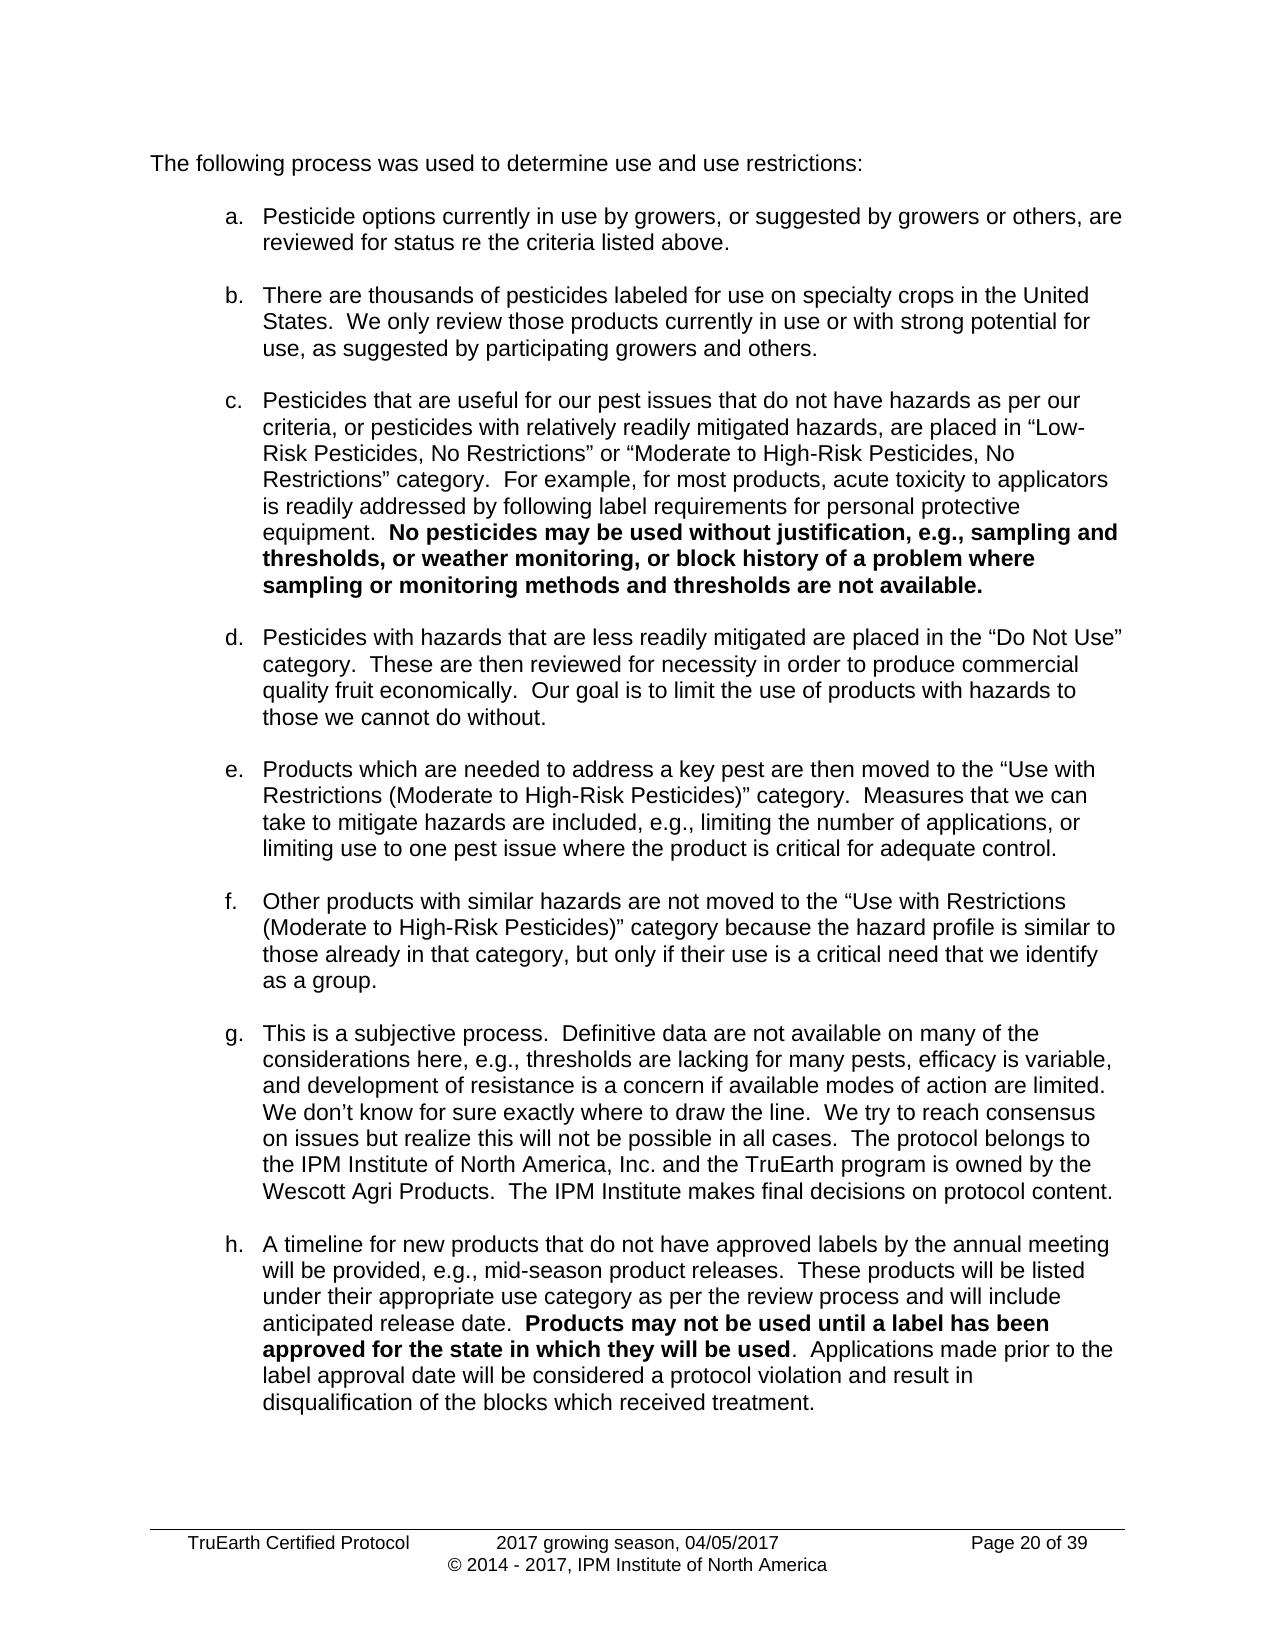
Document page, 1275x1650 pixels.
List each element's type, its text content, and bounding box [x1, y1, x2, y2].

list A timeline for new products that do not have approved labels by the annual meeting will be provided, e.g., mid-season product releases. These products will be listed under their appropriate use category as per the review process and will include anticipated release date. Products may not be used until a label has been approved for the state in which they will be used. Applications made prior to the label approval date will be considered a protocol violation and result in disqualification of the blocks which received treatment. [225, 1231, 1125, 1415]
text The following process was used to determine use and use restrictions: [150, 150, 1125, 176]
list Pesticides that are useful for our pest issues that do not have hazards as per our criteria, or pesticides with relatively readily mitigated hazards, are placed in “Low-Risk Pesticides, No Restrictions” or “Moderate to High-Risk Pesticides, No Restrictions” category. For example, for most products, acute toxicity to applicators is readily addressed by following label requirements for personal protective equipment. No pesticides may be used without justification, e.g., sampling and thresholds, or weather monitoring, or block history of a problem where sampling or monitoring methods and thresholds are not available. [225, 387, 1125, 598]
list This is a subjective process. Definitive data are not available on many of the considerations here, e.g., thresholds are lacking for many pests, efficacy is variable, and development of resistance is a concern if available modes of action are limited. We don’t know for sure exactly where to draw the line. We try to reach consensus on issues but realize this will not be possible in all cases. The protocol belongs to the IPM Institute of North America, Inc. and the TruEarth program is owned by the Wescott Agri Products. The IPM Institute makes final decisions on protocol content. [225, 1020, 1125, 1204]
list Pesticides with hazards that are less readily mitigated are placed in the “Do Not Use” category. These are then reviewed for necessity in order to produce commercial quality fruit economically. Our goal is to limit the use of products with hazards to those we cannot do without. [225, 624, 1125, 730]
list There are thousands of pesticides labeled for use on specialty crops in the United States. We only review those products currently in use or with strong potential for use, as suggested by participating growers and others. [225, 282, 1125, 361]
list Pesticide options currently in use by growers, or suggested by growers or others, are reviewed for status re the criteria listed above. [225, 203, 1125, 255]
list Products which are needed to address a key pest are then moved to the “Use with Restrictions (Moderate to High-Risk Pesticides)” category. Measures that we can take to mitigate hazards are included, e.g., limiting the number of applications, or limiting use to one pest issue where the product is critical for adequate control. [225, 756, 1125, 862]
list Other products with similar hazards are not moved to the “Use with Restrictions (Moderate to High-Risk Pesticides)” category because the hazard profile is similar to those already in that category, but only if their use is a critical need that we identify as a group. [225, 888, 1125, 993]
